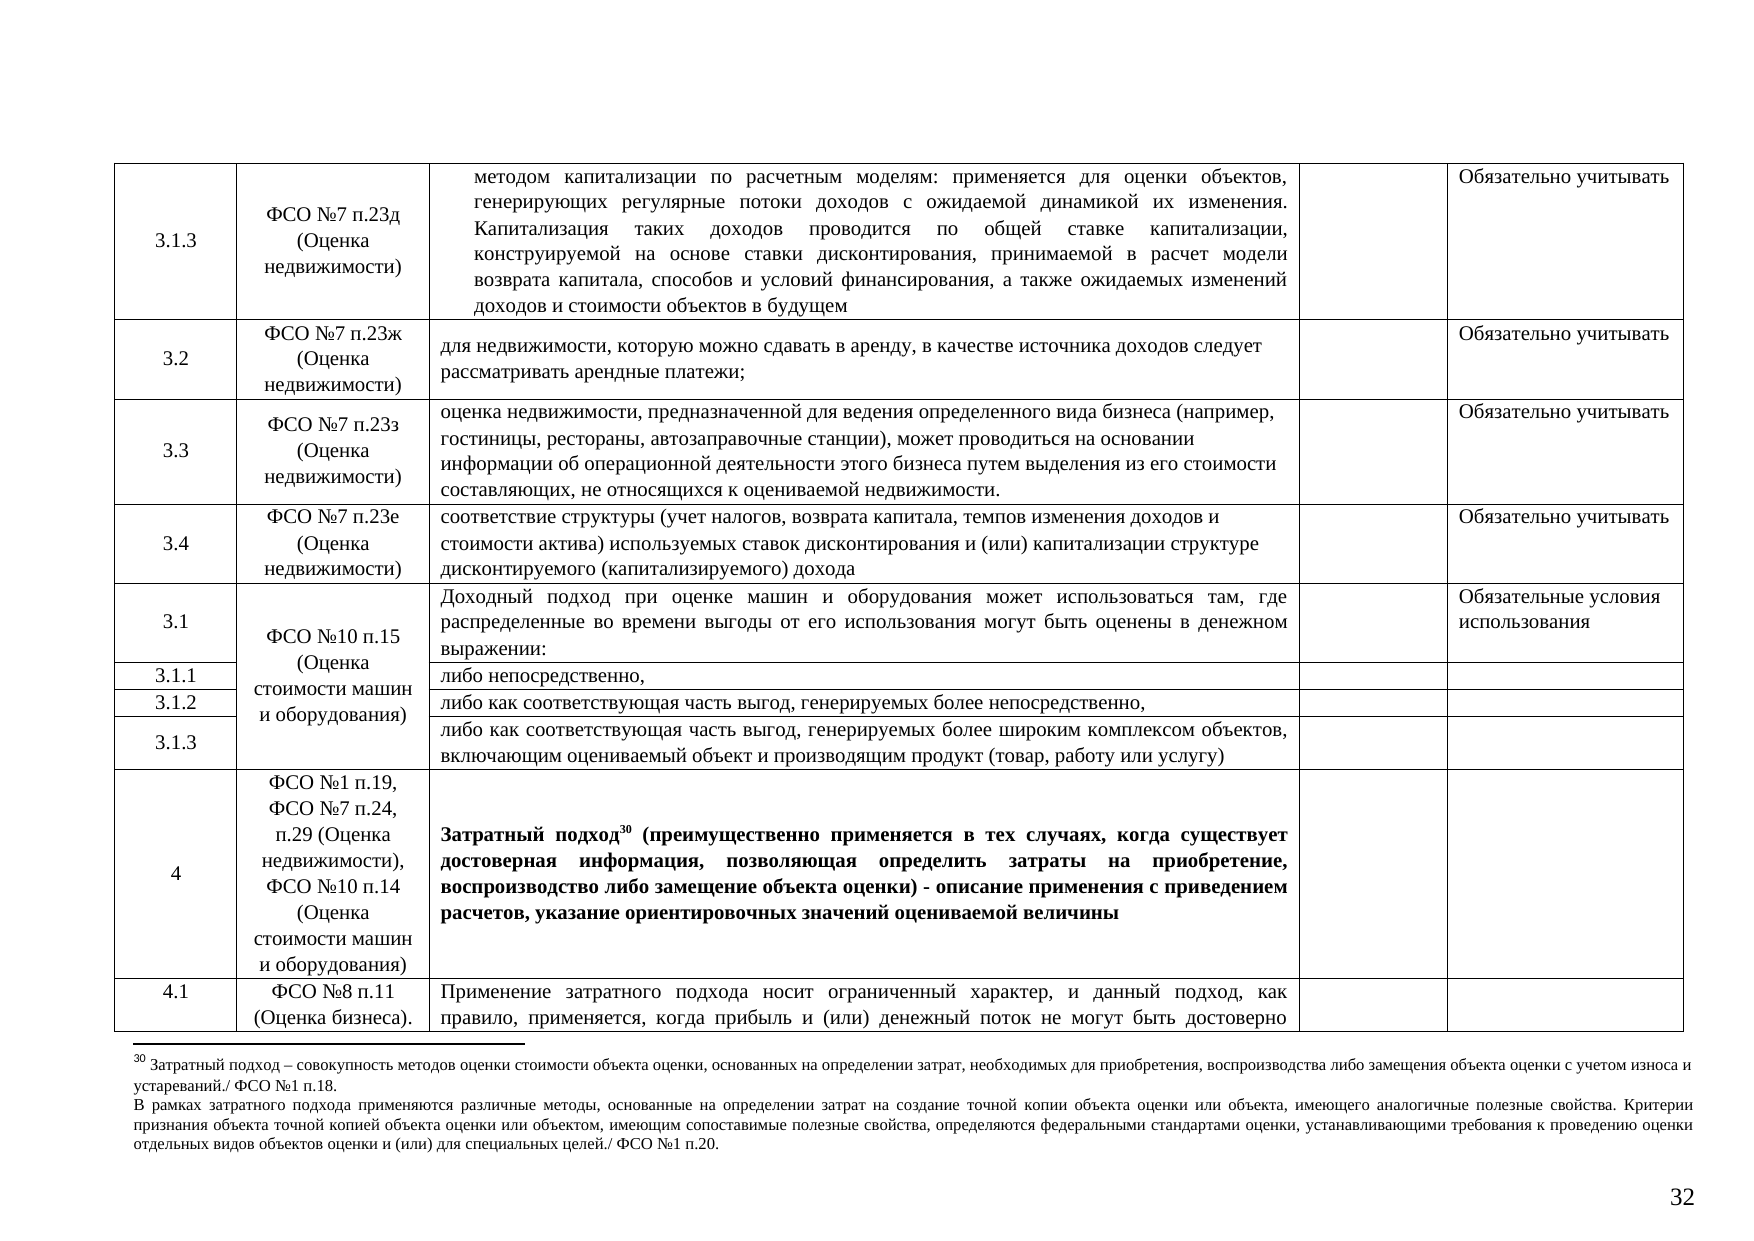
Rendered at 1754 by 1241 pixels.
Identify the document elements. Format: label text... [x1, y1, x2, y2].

table_cell 4 [115, 770, 236, 978]
table_cell 3.1.1 [115, 663, 236, 689]
table_cell [1300, 770, 1447, 978]
table_cell 3.1.3 [115, 164, 236, 319]
table_cell ФСО №7 п.23е (Оценка недвижимости) [237, 505, 429, 582]
table_cell [1300, 320, 1447, 398]
table_cell Обязательные условия использования [1448, 584, 1683, 662]
table_cell [1300, 979, 1447, 1031]
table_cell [1448, 164, 1683, 319]
table_cell [1300, 505, 1447, 582]
table_cell либо как соответствующая часть выгод, генерируемых более непосредственно, [430, 690, 1299, 716]
table_cell Затратный подход (преимущественно применяется в тех случаях, когда существует достоверная информация, позволяющая определить затраты на приобретение, воспроизводство либо замещение объекта оценки) - описание применения с приведением расчетов, указание ориентировочных значений оцениваемой величины [430, 770, 1299, 978]
table_cell Обязательно учитывать [1448, 320, 1683, 398]
table_cell [1300, 663, 1447, 689]
table_cell 3.1.3 [115, 717, 236, 769]
table_cell [1300, 164, 1447, 319]
table_cell либо непосредственно, [430, 663, 1299, 689]
table_cell ФСО №10 п.15 (Оценка стоимости машин и оборудования) [237, 584, 429, 769]
table_cell ФСО №7 п.23д (Оценка недвижимости) [237, 164, 429, 319]
table_cell [1448, 717, 1683, 769]
table_cell методом капитализации по расчетным моделям: применяется для оценки объектов, генерирующих регулярные потоки доходов с ожидаемой динамикой их изменения. Капитализация таких доходов проводится по общей ставке капитализации, конструируемой на основе ставки дисконтирования, принимаемой в расчет модели возврата капитала, способов и условий финансирования, а также ожидаемых изменений доходов и стоимости объектов в будущем [430, 164, 1299, 319]
table_cell 3.1 [115, 584, 236, 662]
table_cell Обязательно учитывать [1448, 505, 1683, 582]
table_cell 3.2 [115, 320, 236, 398]
table_cell ФСО №1 п.19, ФСО №7 п.24, п.29 (Оценка недвижимости), ФСО №10 п.14 (Оценка стоимости машин и оборудования) [237, 770, 429, 978]
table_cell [430, 979, 1299, 1031]
table_cell соответствие структуры (учет налогов, возврата капитала, темпов изменения доходов и стоимости актива) используемых ставок дисконтирования и (или) капитализации структуре дисконтируемого (капитализируемого) дохода [430, 505, 1299, 582]
table_cell 3.1.2 [115, 690, 236, 716]
table_cell [1448, 690, 1683, 716]
table_cell [1300, 400, 1447, 503]
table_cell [237, 979, 429, 1031]
table_cell ФСО №7 п.23ж (Оценка недвижимости) [237, 320, 429, 398]
table_cell 3.4 [115, 505, 236, 582]
table_cell [1448, 663, 1683, 689]
table_cell [1448, 979, 1683, 1031]
table_cell ФСО №7 п.23з (Оценка недвижимости) [237, 400, 429, 503]
table_cell Обязательно учитывать [1448, 400, 1683, 503]
table_cell Доходный подход при оценке машин и оборудования может использоваться там, где распределенные во времени выгоды от его использования могут быть оценены в денежном выражении: [430, 584, 1299, 662]
table_cell [1300, 690, 1447, 716]
table_cell оценка недвижимости, предназначенной для ведения определенного вида бизнеса (например, гостиницы, рестораны, автозаправочные станции), может проводиться на основании информации об операционной деятельности этого бизнеса путем выделения из его стоимости составляющих, не относящихся к оцениваемой недвижимости. [430, 400, 1299, 503]
table_cell либо как соответствующая часть выгод, генерируемых более широким комплексом объектов, включающим оцениваемый объект и производящим продукт (товар, работу или услугу) [430, 717, 1299, 769]
table_cell 4.1 [115, 979, 236, 1031]
table_cell для недвижимости, которую можно сдавать в аренду, в качестве источника доходов следует рассматривать арендные платежи; [430, 320, 1299, 398]
table_cell 3.3 [115, 400, 236, 503]
table_cell [1448, 770, 1683, 978]
table_cell [1300, 584, 1447, 662]
table_cell [1300, 717, 1447, 769]
